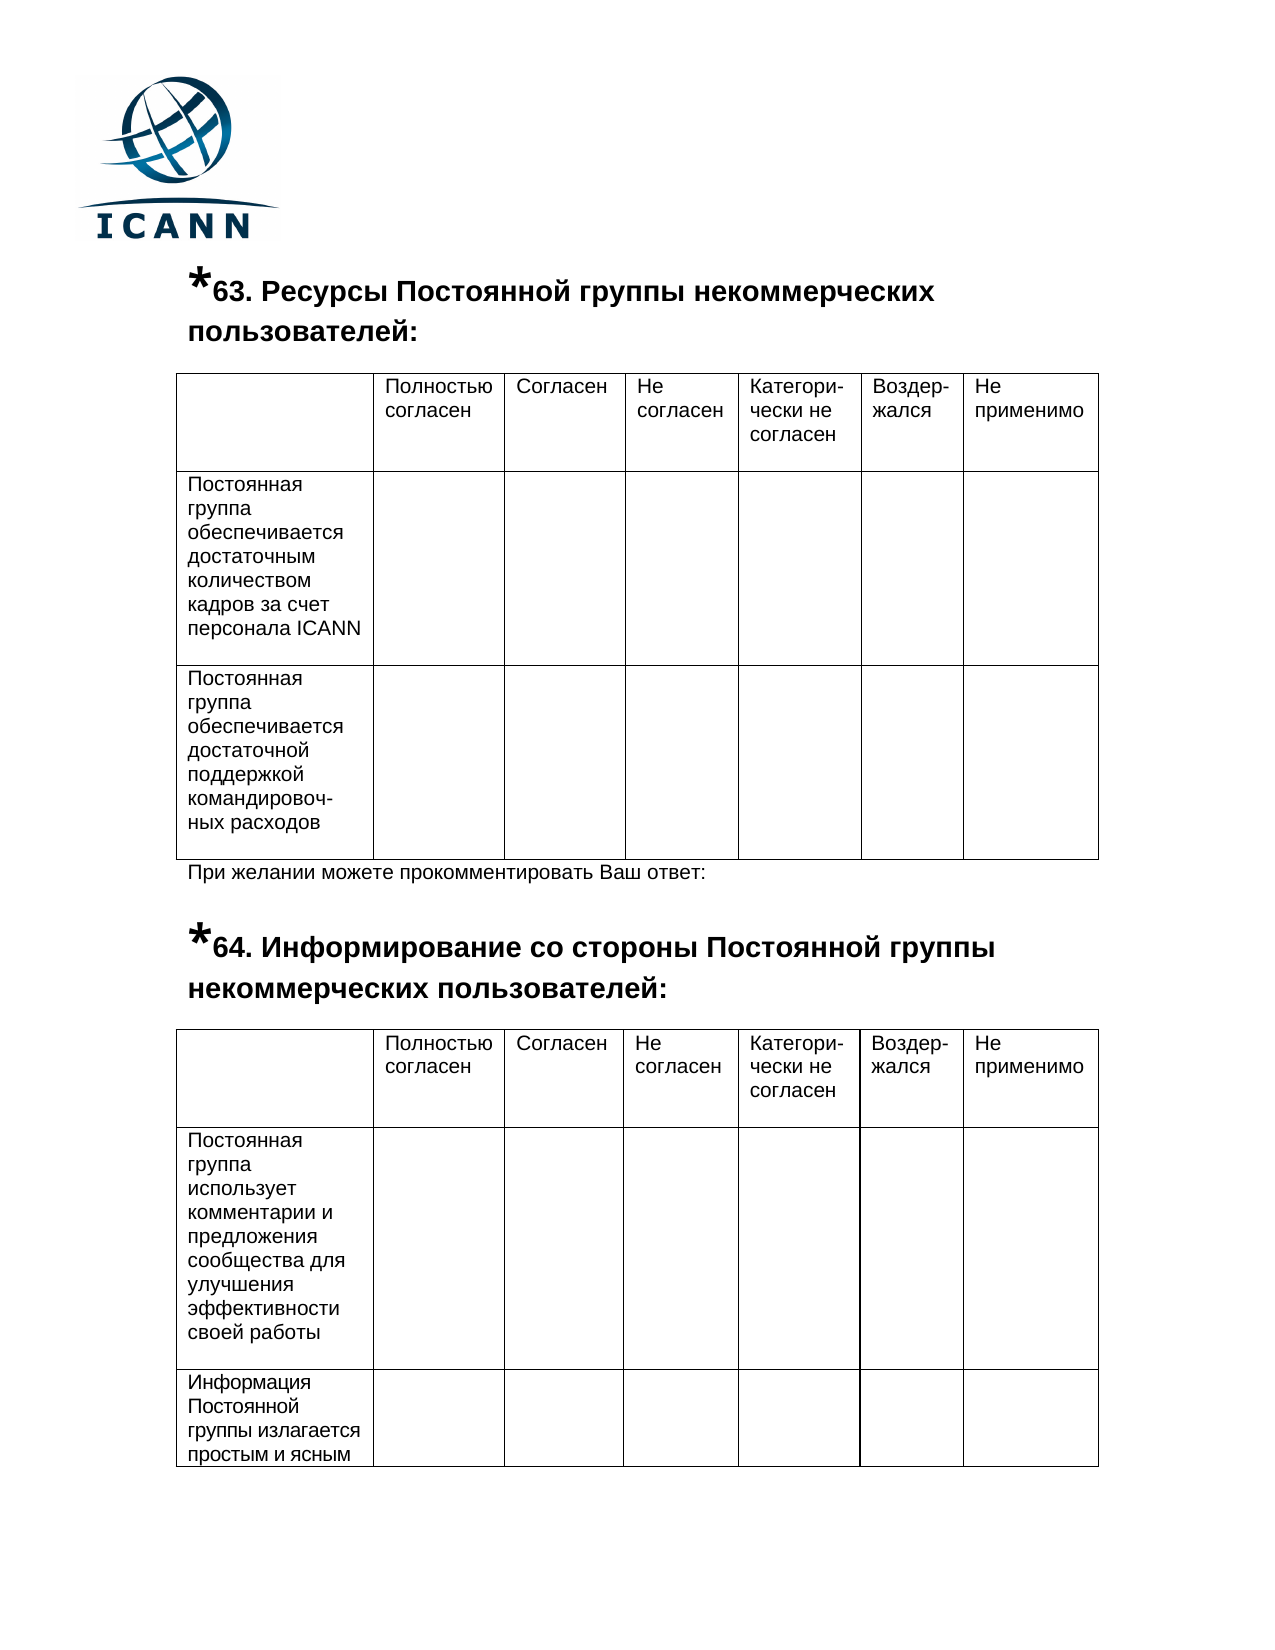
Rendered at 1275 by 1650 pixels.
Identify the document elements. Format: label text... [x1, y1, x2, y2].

table_cell [505, 666, 625, 858]
table_cell [374, 1128, 504, 1369]
table_cell [626, 666, 738, 858]
table_header Не согласен [626, 374, 738, 471]
table_header Не применимо [964, 1030, 1098, 1127]
table_cell [739, 1370, 859, 1466]
table_cell [862, 666, 963, 858]
table_cell [739, 666, 861, 858]
table_header Воздержался [862, 374, 963, 471]
text *64. Информирование со стороны Постоянной группы некоммерческих пользователей: [187, 908, 1087, 1004]
table_header Воздержался [861, 1030, 963, 1127]
table_cell [739, 1128, 859, 1369]
table_header Категорически не согласен [739, 1030, 859, 1127]
table_cell [739, 472, 861, 665]
table_cell [861, 1128, 963, 1369]
table_cell Постоянная группа обеспечивается достаточной поддержкой командировочных расходов [177, 666, 373, 858]
table_header Не согласен [624, 1030, 738, 1127]
table_cell [505, 472, 625, 665]
table_cell [964, 1128, 1098, 1369]
table_cell [964, 1370, 1098, 1466]
table_cell [374, 472, 504, 665]
table_cell Постоянная группа обеспечивается достаточным количеством кадров за счет персонала ICANN [177, 472, 373, 665]
picture [75, 75, 282, 241]
table_header Не применимо [964, 374, 1098, 471]
table_cell [964, 472, 1098, 665]
table_cell [964, 666, 1098, 858]
table_cell [505, 1370, 623, 1466]
table_header Категорически не согласен [739, 374, 861, 471]
table_cell [374, 1370, 504, 1466]
text *63. Ресурсы Постоянной группы некоммерческих пользователей: [187, 252, 1087, 348]
table_header Полностью согласен [374, 374, 504, 471]
table_cell Информация Постоянной группы излагается простым и ясным языком [177, 1370, 373, 1466]
table_header Согласен [505, 374, 625, 471]
table_cell [505, 1128, 623, 1369]
table_cell [624, 1370, 738, 1466]
table_cell [624, 1128, 738, 1369]
table_cell Постоянная группа использует комментарии и предложения сообщества для улучшения эффективности своей работы [177, 1128, 373, 1369]
text При желании можете прокомментировать Ваш ответ: [187, 860, 1087, 883]
table_cell [626, 472, 738, 665]
table_cell [861, 1370, 963, 1466]
table_header Полностью согласен [374, 1030, 504, 1127]
table_cell [374, 666, 504, 858]
table_header [177, 1030, 373, 1127]
table_header Согласен [505, 1030, 623, 1127]
table_cell [862, 472, 963, 665]
table_header [177, 374, 373, 471]
